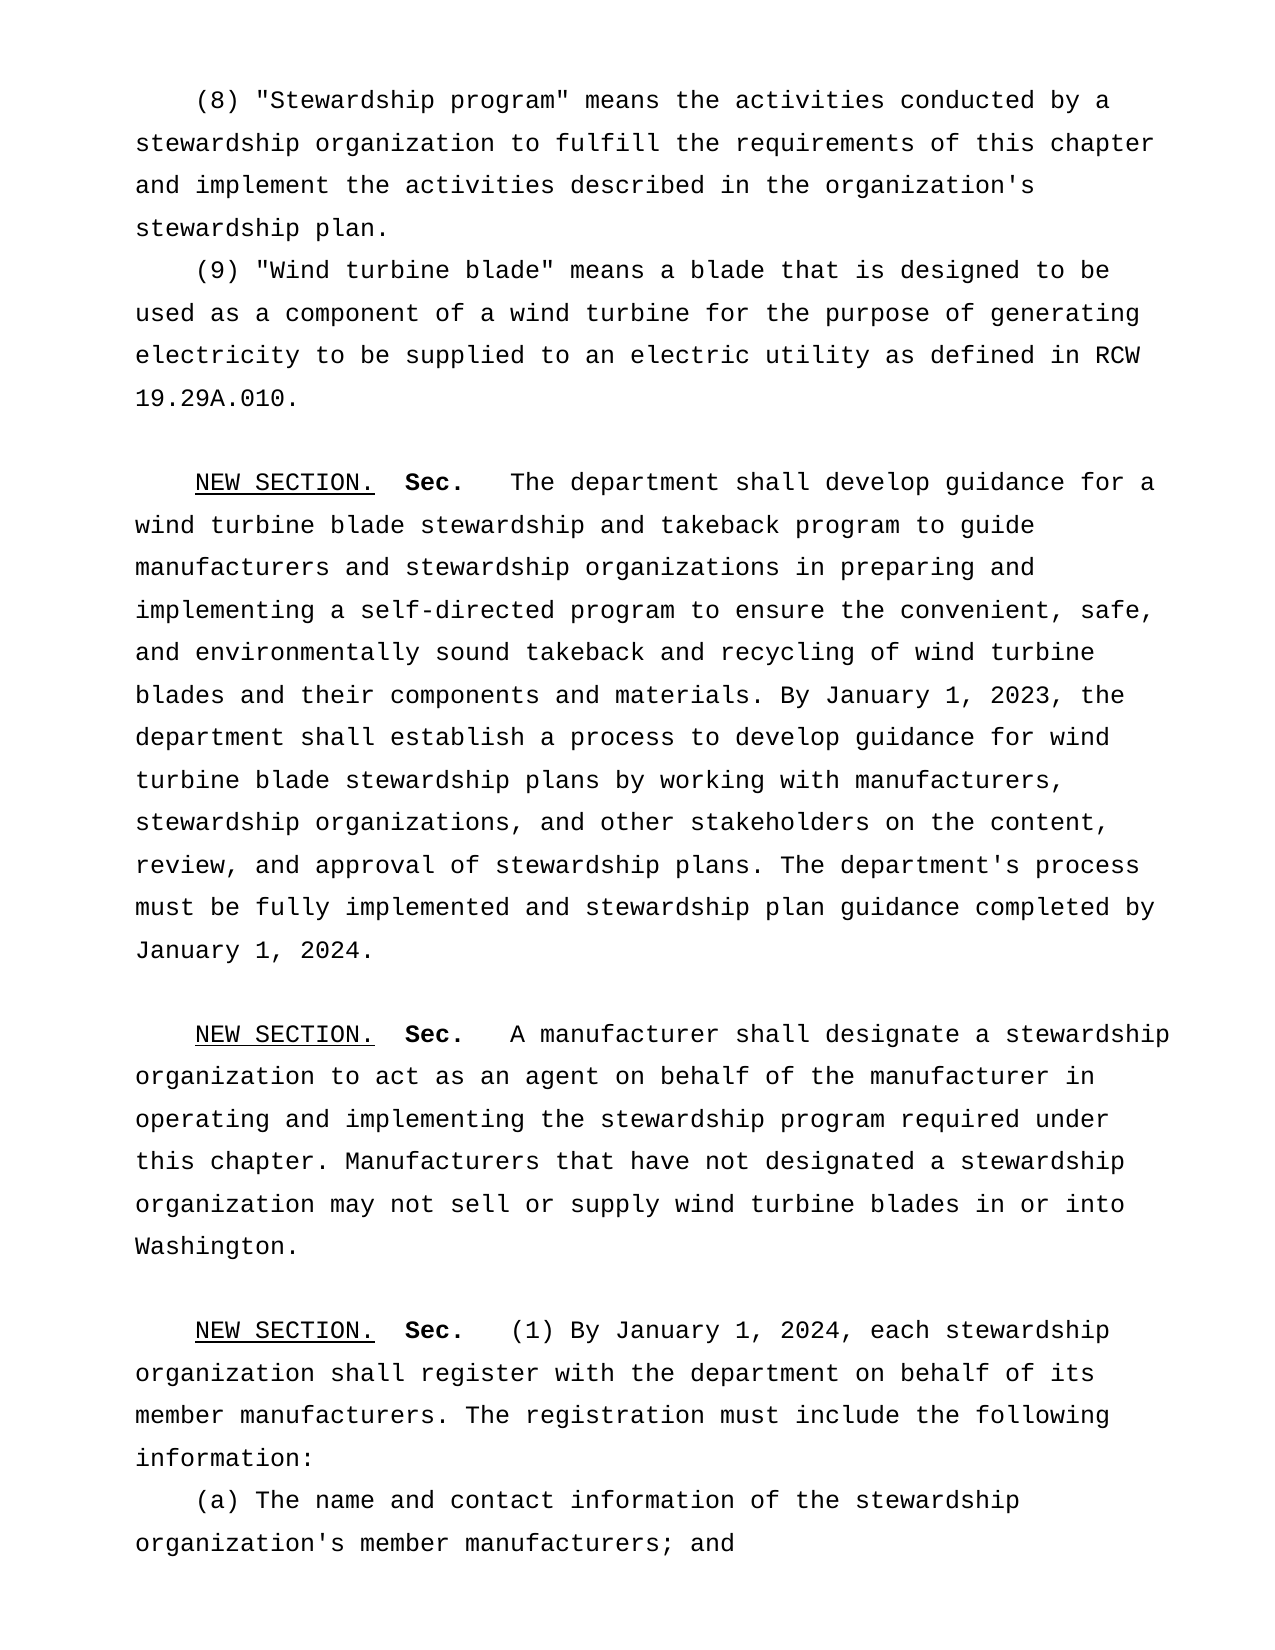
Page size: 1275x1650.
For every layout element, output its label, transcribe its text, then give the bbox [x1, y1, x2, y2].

text (9) "Wind turbine blade" means a blade that is designed to be used as a component of a wind turbine for the purpose of generating electricity to be supplied to an electric utility as defined in RCW 19.29A.010. [135, 245, 1170, 415]
text NEW SECTION. Sec. (1) By January 1, 2024, each stewardship organization shall register with the department on behalf of its member manufacturers. The registration must include the following information: [135, 1305, 1170, 1475]
text (a) The name and contact information of the stewardship organization's member manufacturers; and [135, 1475, 1170, 1560]
text NEW SECTION. Sec. A manufacturer shall designate a stewardship organization to act as an agent on behalf of the manufacturer in operating and implementing the stewardship program required under this chapter. Manufacturers that have not designated a stewardship organization may not sell or supply wind turbine blades in or into Washington. [135, 1008, 1170, 1263]
text (8) "Stewardship program" means the activities conducted by a stewardship organization to fulfill the requirements of this chapter and implement the activities described in the organization's stewardship plan. [135, 75, 1170, 245]
text NEW SECTION. Sec. The department shall develop guidance for a wind turbine blade stewardship and takeback program to guide manufacturers and stewardship organizations in preparing and implementing a self-directed program to ensure the convenient, safe, and environmentally sound takeback and recycling of wind turbine blades and their components and materials. By January 1, 2023, the department shall establish a process to develop guidance for wind turbine blade stewardship plans by working with manufacturers, stewardship organizations, and other stakeholders on the content, review, and approval of stewardship plans. The department's process must be fully implemented and stewardship plan guidance completed by January 1, 2024. [135, 457, 1170, 967]
